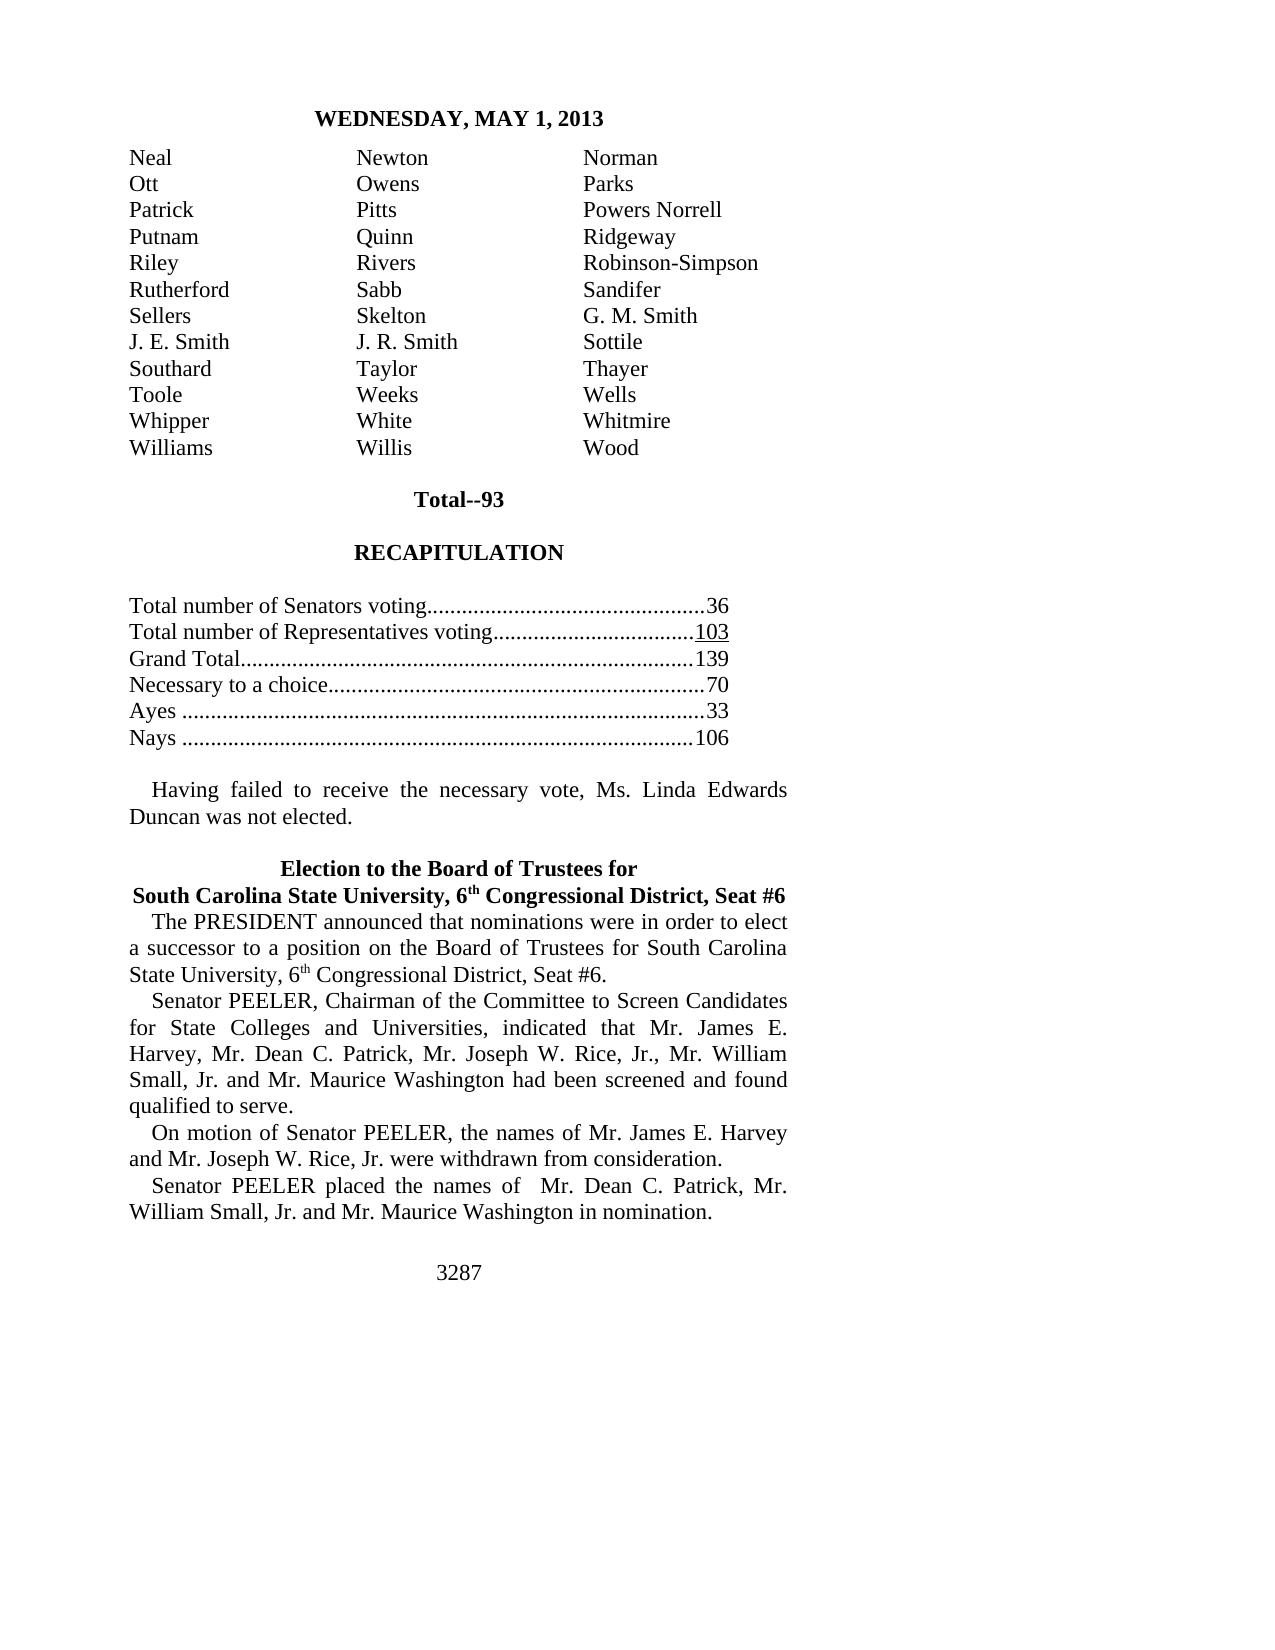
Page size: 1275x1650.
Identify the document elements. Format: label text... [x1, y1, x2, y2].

table_cell Rutherford [118, 276, 345, 302]
table_cell Toole [118, 381, 345, 407]
table_cell Ott [118, 170, 345, 197]
table_cell J. R. Smith [345, 328, 572, 355]
table_cell Norman [572, 144, 799, 170]
table_cell Taylor [345, 355, 572, 381]
table_cell Riley [118, 249, 345, 276]
table_cell Skelton [345, 302, 572, 328]
table_cell Patrick [118, 197, 345, 223]
table_cell Wood [572, 434, 799, 460]
table_cell Ridgeway [572, 223, 799, 249]
table_cell Sabb [345, 276, 572, 302]
text Grand Total 139 [129, 644, 789, 671]
table_cell Powers Norrell [572, 197, 799, 223]
table_cell Willis [345, 434, 572, 460]
text Having failed to receive the necessary vote, Ms. Linda Edwards Duncan was not elected. [129, 776, 789, 829]
text Total number of Representatives voting 103 [129, 618, 789, 644]
table_cell Wells [572, 381, 799, 407]
table_cell Sellers [118, 302, 345, 328]
table_cell White [345, 408, 572, 434]
text Total--93 [129, 486, 789, 513]
text Senator PEELER, Chairman of the Committee to Screen Candidates for State Colleges and Universities, indicated that Mr. James E. Harvey, Mr. Dean C. Patrick, Mr. Joseph W. Rice, Jr., Mr. William Small, Jr. and Mr. Maurice Washington had been screened and found qualified to serve. [129, 987, 789, 1119]
table_cell Neal [118, 144, 345, 170]
table_cell Robinson-Simpson [572, 249, 799, 276]
table_cell Whitmire [572, 408, 799, 434]
table_cell Thayer [572, 355, 799, 381]
table_cell Williams [118, 434, 345, 460]
table_cell Rivers [345, 249, 572, 276]
text On motion of Senator PEELER, the names of Mr. James E. Harvey and Mr. Joseph W. Rice, Jr. were withdrawn from consideration. [129, 1119, 789, 1172]
table_cell G. M. Smith [572, 302, 799, 328]
table_cell Owens [345, 170, 572, 197]
table_cell Newton [345, 144, 572, 170]
text The PRESIDENT announced that nominations were in order to elect a successor to a position on the Board of Trustees for South Carolina State University, 6th Congressional District, Seat #6. [129, 908, 789, 987]
table_cell Southard [118, 355, 345, 381]
table_cell Quinn [345, 223, 572, 249]
table_cell Parks [572, 170, 799, 197]
text Total number of Senators voting 36 [129, 592, 789, 618]
table_cell Pitts [345, 197, 572, 223]
table_cell Sottile [572, 328, 799, 355]
table_cell Weeks [345, 381, 572, 407]
text Nays 106 [129, 724, 789, 750]
text RECAPITULATION [129, 539, 789, 566]
text Election to the Board of Trustees for [129, 855, 789, 882]
table_cell Sandifer [572, 276, 799, 302]
table_cell Whipper [118, 408, 345, 434]
text South Carolina State University, 6th Congressional District, Seat #6 [129, 882, 789, 908]
table_cell Putnam [118, 223, 345, 249]
text Senator PEELER placed the names of Mr. Dean C. Patrick, Mr. William Small, Jr. and Mr. Maurice Washington in nomination. [129, 1172, 789, 1224]
table_cell J. E. Smith [118, 328, 345, 355]
text Ayes 33 [129, 697, 789, 724]
text Necessary to a choice 70 [129, 671, 789, 697]
